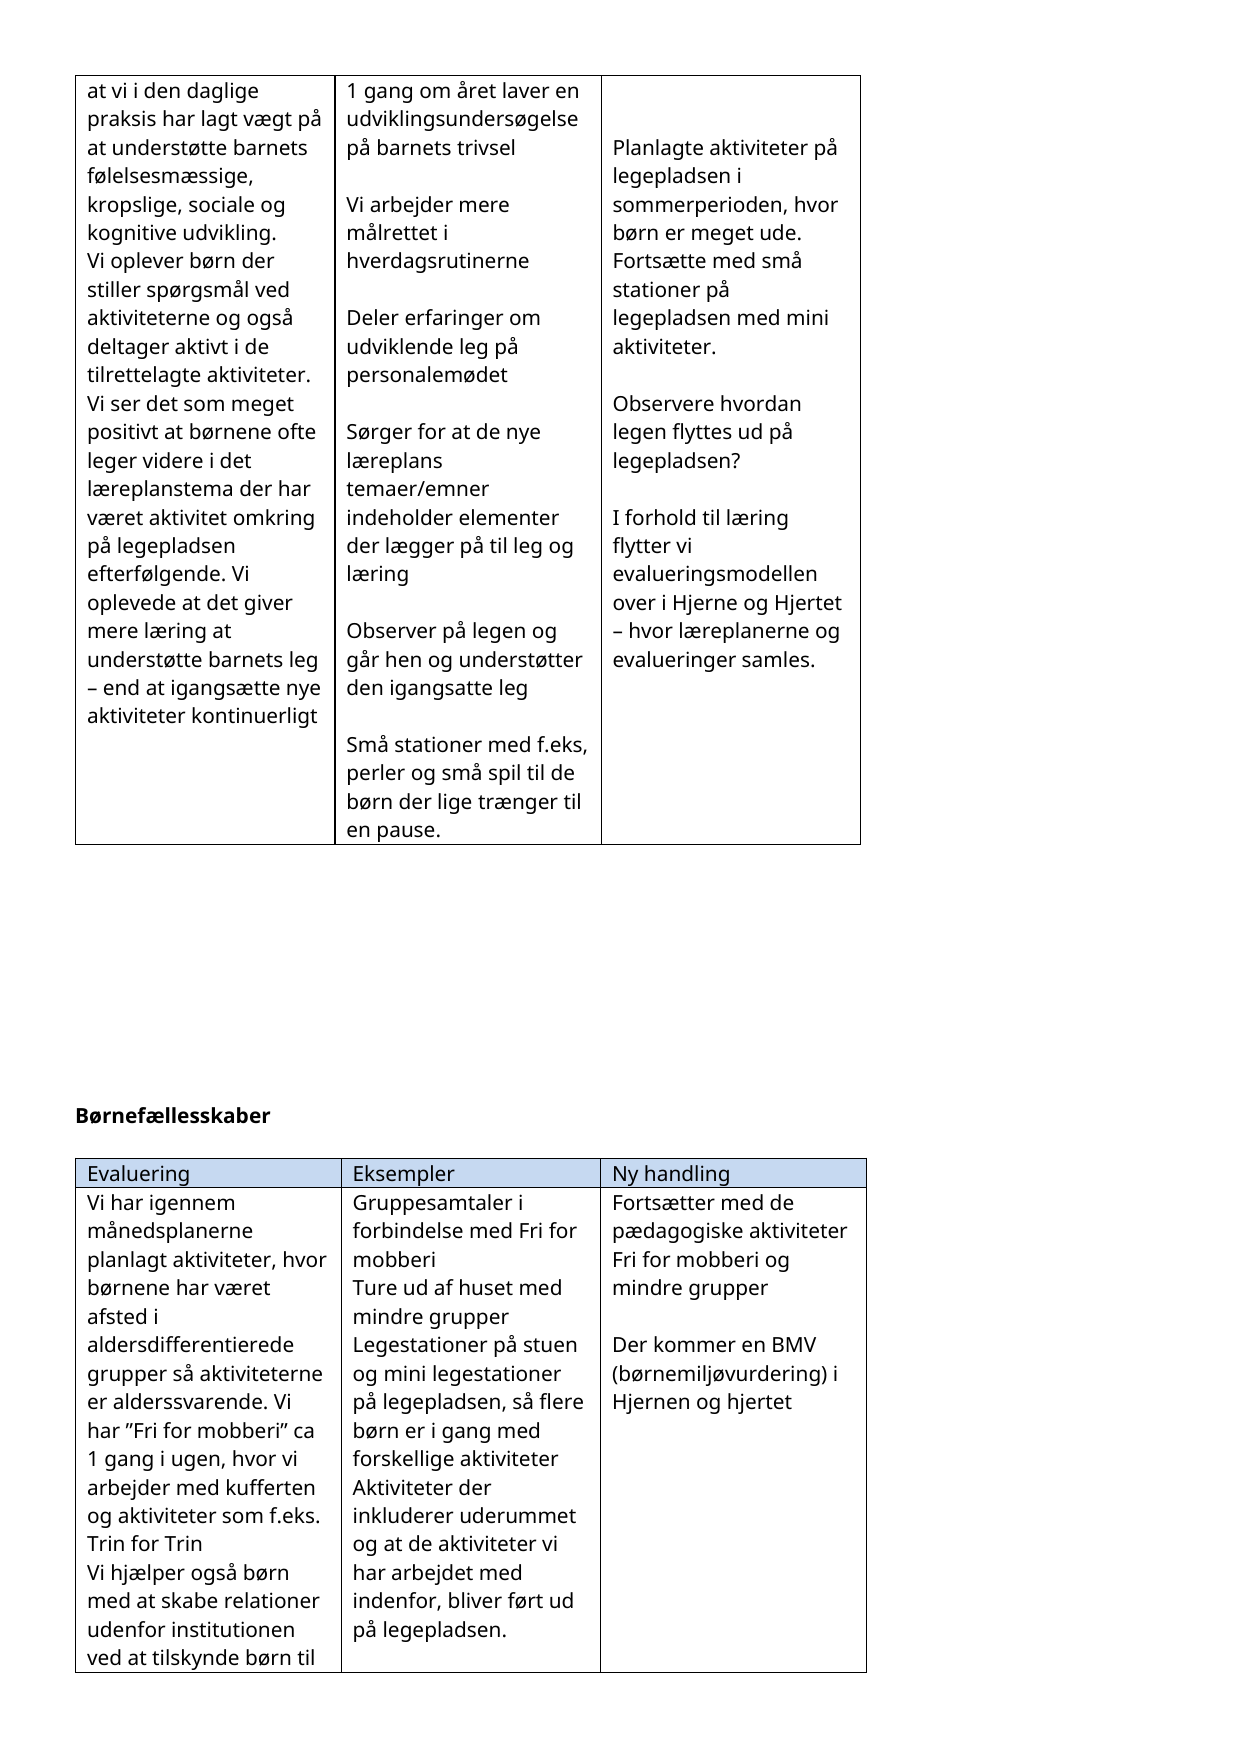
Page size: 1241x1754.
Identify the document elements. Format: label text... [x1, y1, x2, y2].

table_header Ny handling [601, 1159, 866, 1187]
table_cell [76, 76, 334, 844]
table_header Eksempler [342, 1159, 600, 1187]
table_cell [602, 76, 860, 844]
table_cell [336, 76, 601, 844]
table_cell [601, 1188, 866, 1672]
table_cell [76, 1188, 341, 1672]
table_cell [342, 1188, 600, 1672]
table_header Evaluering [76, 1159, 341, 1187]
text Børnefællesskaber [75, 1101, 1165, 1129]
